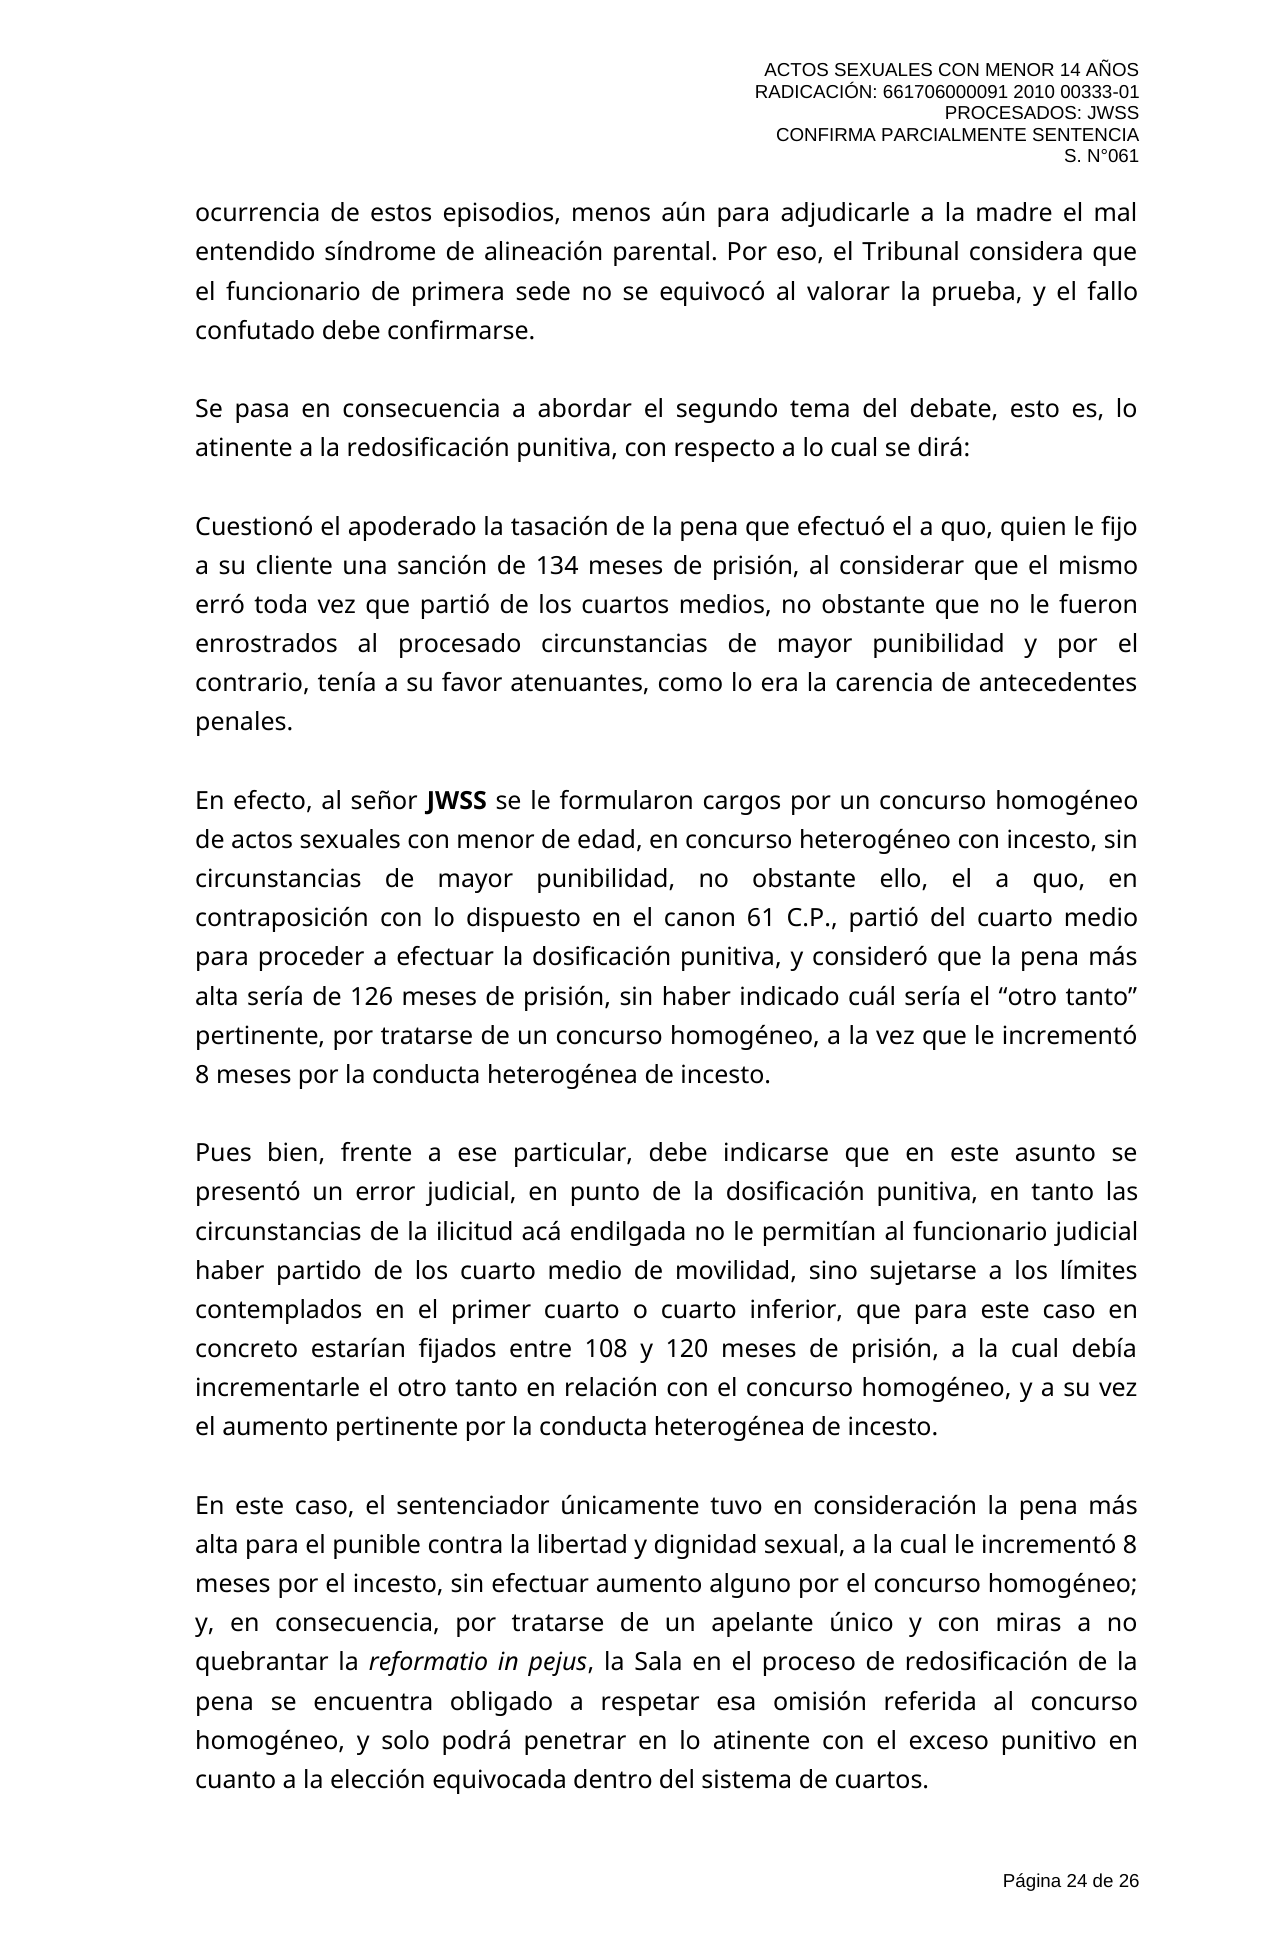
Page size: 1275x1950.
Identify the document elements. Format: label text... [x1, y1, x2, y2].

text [195, 195, 1139, 346]
text En efecto, al señor JWSS se le formularon cargos por un concurso homogéneo de actos sexuales con menor de edad, en concurso heterogéneo con incesto, sin circunstancias de mayor punibilidad, no obstante ello, el a quo, en contraposición con lo dispuesto en el canon 61 C.P., partió del cuarto medio para proceder a efectuar la dosificación punitiva, y consideró que la pena más alta sería de 126 meses de prisión, sin haber indicado cuál sería el “otro tanto” pertinente, por tratarse de un concurso homogéneo, a la vez que le incrementó 8 meses por la conducta heterogénea de incesto. [195, 782, 1139, 1091]
text Se pasa en consecuencia a abordar el segundo tema del debate, esto es, lo atinente a la redosificación punitiva, con respecto a lo cual se dirá: [195, 391, 1139, 464]
text En este caso, el sentenciador únicamente tuvo en consideración la pena más alta para el punible contra la libertad y dignidad sexual, a la cual le incrementó 8 meses por el incesto, sin efectuar aumento alguno por el concurso homogéneo; y, en consecuencia, por tratarse de un apelante único y con miras a no quebrantar la reformatio in pejus, la Sala en el proceso de redosificación de la pena se encuentra obligado a respetar esa omisión referida al concurso homogéneo, y solo podrá penetrar en lo atinente con el exceso punitivo en cuanto a la elección equivocada dentro del sistema de cuartos. [195, 1487, 1139, 1796]
text Cuestionó el apoderado la tasación de la pena que efectuó el a quo, quien le fijo a su cliente una sanción de 134 meses de prisión, al considerar que el mismo erró toda vez que partió de los cuartos medios, no obstante que no le fueron enrostrados al procesado circunstancias de mayor punibilidad y por el contrario, tenía a su favor atenuantes, como lo era la carencia de antecedentes penales. [195, 508, 1139, 738]
text Pues bien, frente a ese particular, debe indicarse que en este asunto se presentó un error judicial, en punto de la dosificación punitiva, en tanto las circunstancias de la ilicitud acá endilgada no le permitían al funcionario judicial haber partido de los cuarto medio de movilidad, sino sujetarse a los límites contemplados en el primer cuarto o cuarto inferior, que para este caso en concreto estarían fijados entre 108 y 120 meses de prisión, a la cual debía incrementarle el otro tanto en relación con el concurso homogéneo, y a su vez el aumento pertinente por la conducta heterogénea de incesto. [195, 1135, 1139, 1443]
